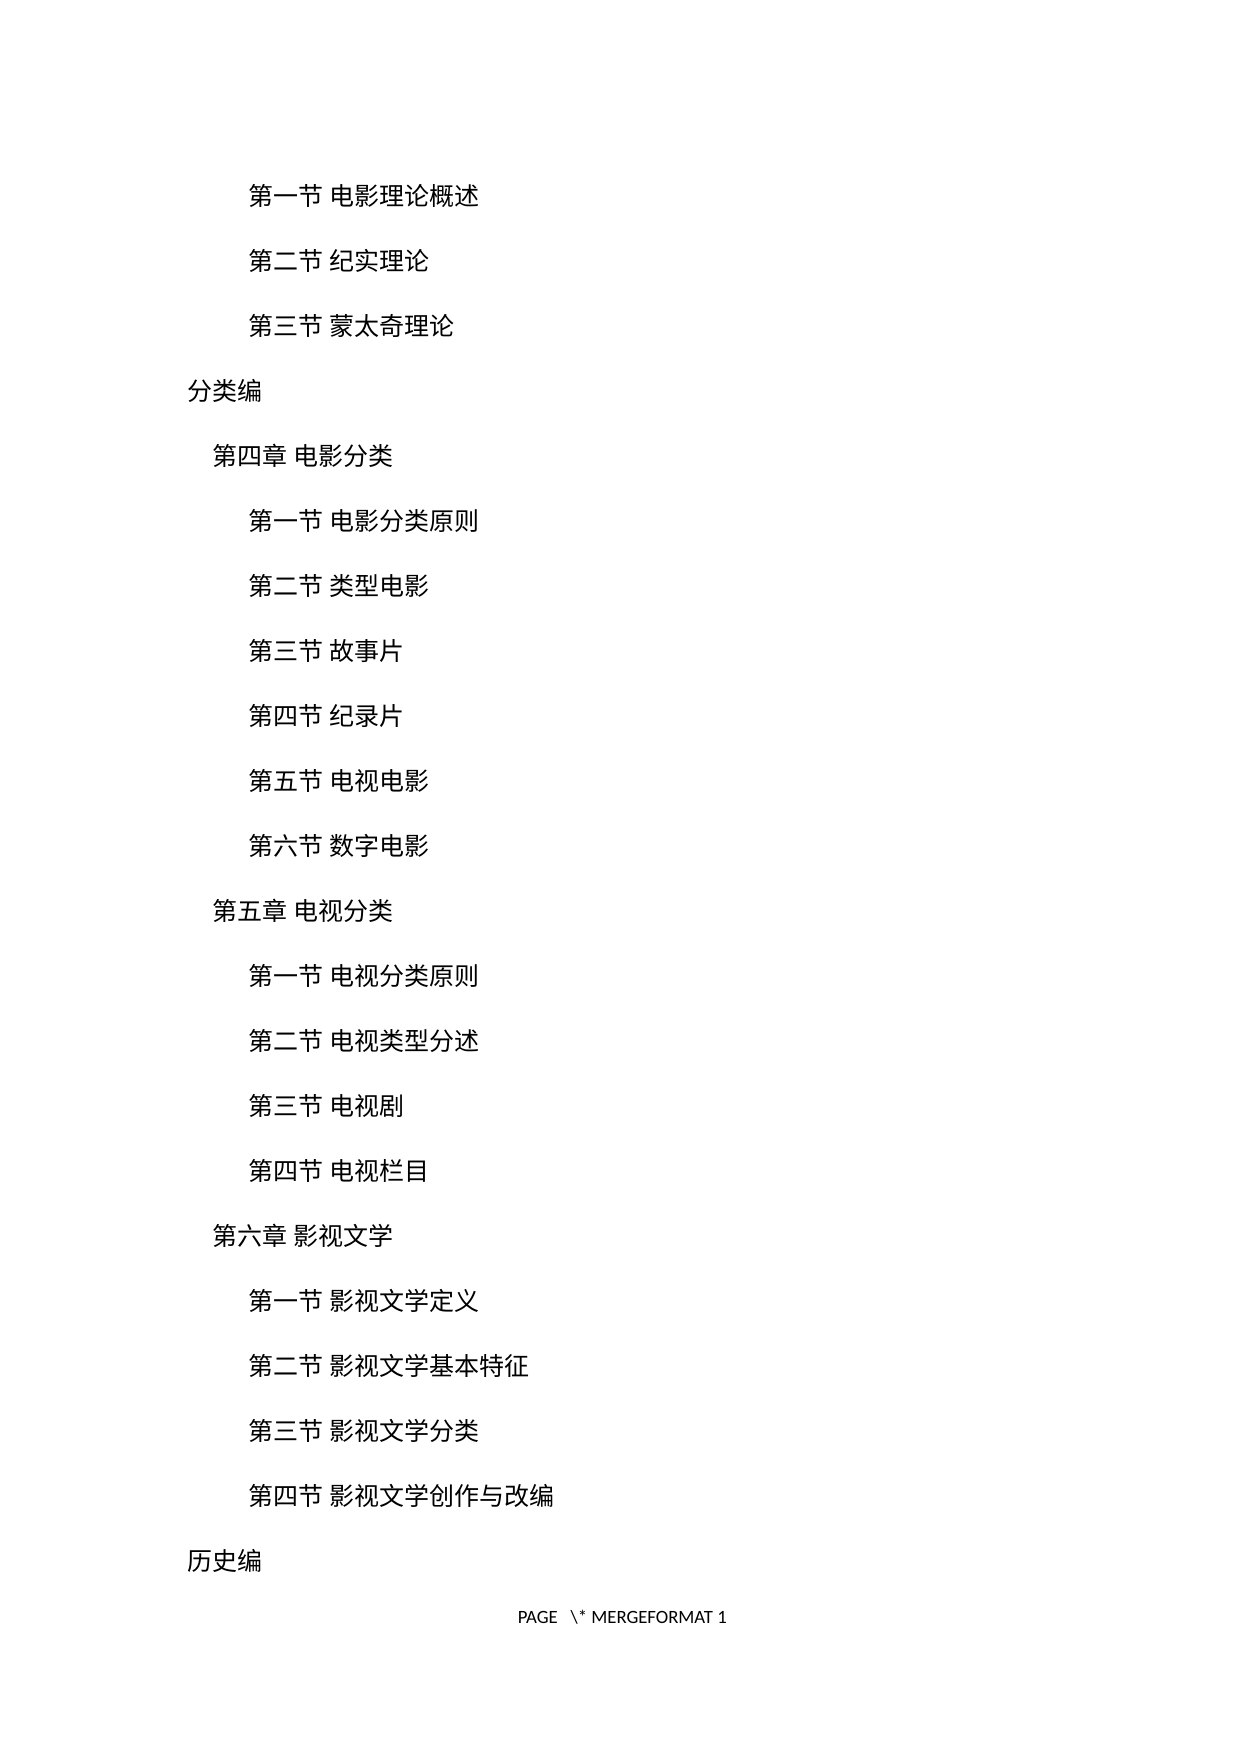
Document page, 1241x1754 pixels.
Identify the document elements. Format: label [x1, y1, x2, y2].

text [187, 162, 1053, 1592]
